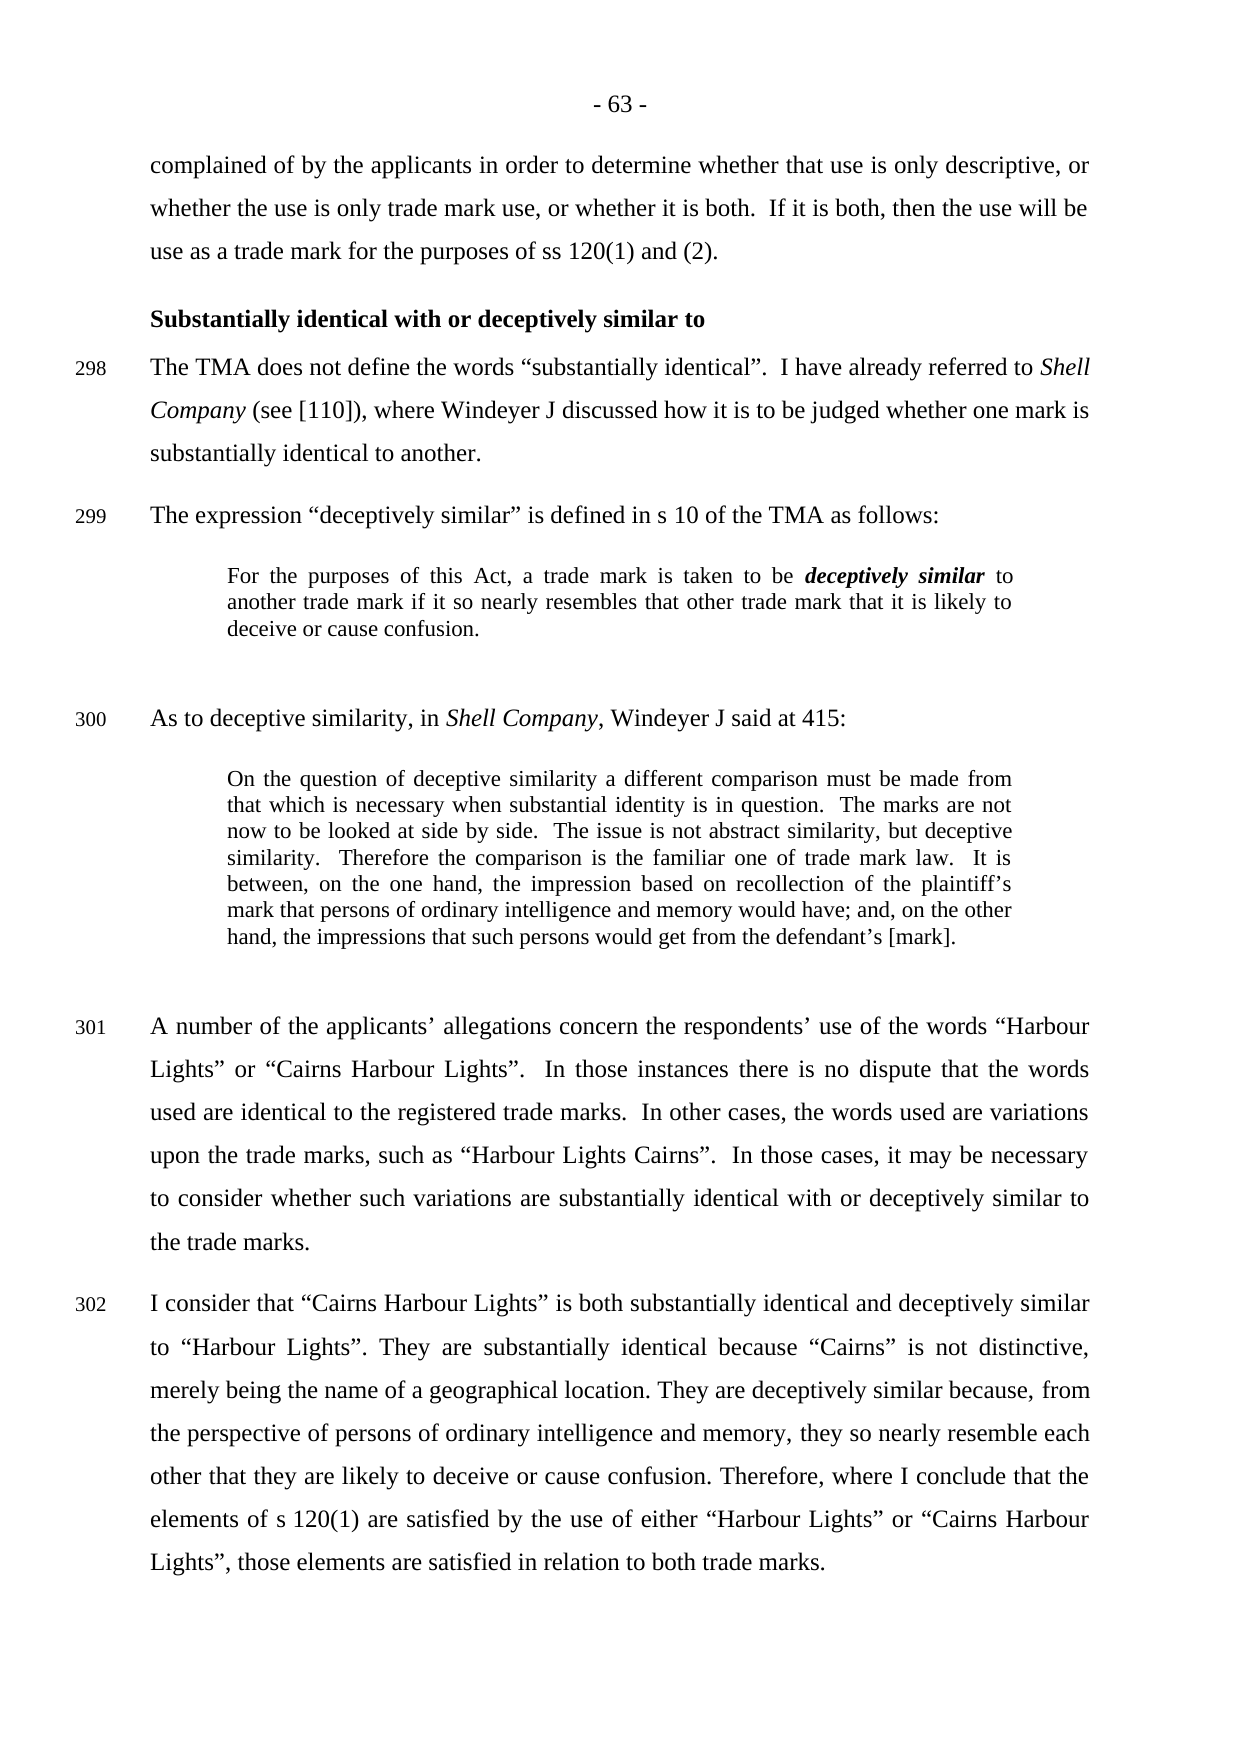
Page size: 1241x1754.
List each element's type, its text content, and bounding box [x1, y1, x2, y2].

subtitle Substantially identical with or deceptively similar to [150, 304, 1090, 333]
text As to deceptive similarity, in Shell Company, Windeyer J said at 415: [75, 703, 1090, 732]
text For the purposes of this Act, a trade mark is taken to be deceptively similar to another trade mark if it so nearly resembles that other trade mark that it is likely to deceive or cause confusion. [227, 562, 1013, 641]
text The expression “deceptively similar” is defined in s 10 of the TMA as follows: [75, 500, 1090, 529]
text I consider that “Cairns Harbour Lights” is both substantially identical and deceptively similar to “Harbour Lights”. They are substantially identical because “Cairns” is not distinctive, merely being the name of a geographical location. They are deceptively similar because, from the perspective of persons of ordinary intelligence and memory, they so nearly resemble each other that they are likely to deceive or cause confusion. Therefore, where I conclude that the elements of s 120(1) are satisfied by the use of either “Harbour Lights” or “Cairns Harbour Lights”, those elements are satisfied in relation to both trade marks. [75, 1288, 1090, 1576]
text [75, 150, 1090, 265]
text A number of the applicants’ allegations concern the respondents’ use of the words “Harbour Lights” or “Cairns Harbour Lights”. In those instances there is no dispute that the words used are identical to the registered trade marks. In other cases, the words used are variations upon the trade marks, such as “Harbour Lights Cairns”. In those cases, it may be necessary to consider whether such variations are substantially identical with or deceptively similar to the trade marks. [75, 1011, 1090, 1255]
text On the question of deceptive similarity a different comparison must be made from that which is necessary when substantial identity is in question. The marks are not now to be looked at side by side. The issue is not abstract similarity, but deceptive similarity. Therefore the comparison is the familiar one of trade mark law. It is between, on the one hand, the impression based on recollection of the plaintiff’s mark that persons of ordinary intelligence and memory would have; and, on the other hand, the impressions that such persons would get from the defendant’s [mark]. [227, 765, 1013, 949]
text The TMA does not define the words “substantially identical”. I have already referred to Shell Company (see [110]), where Windeyer J discussed how it is to be judged whether one mark is substantially identical to another. [75, 352, 1090, 467]
